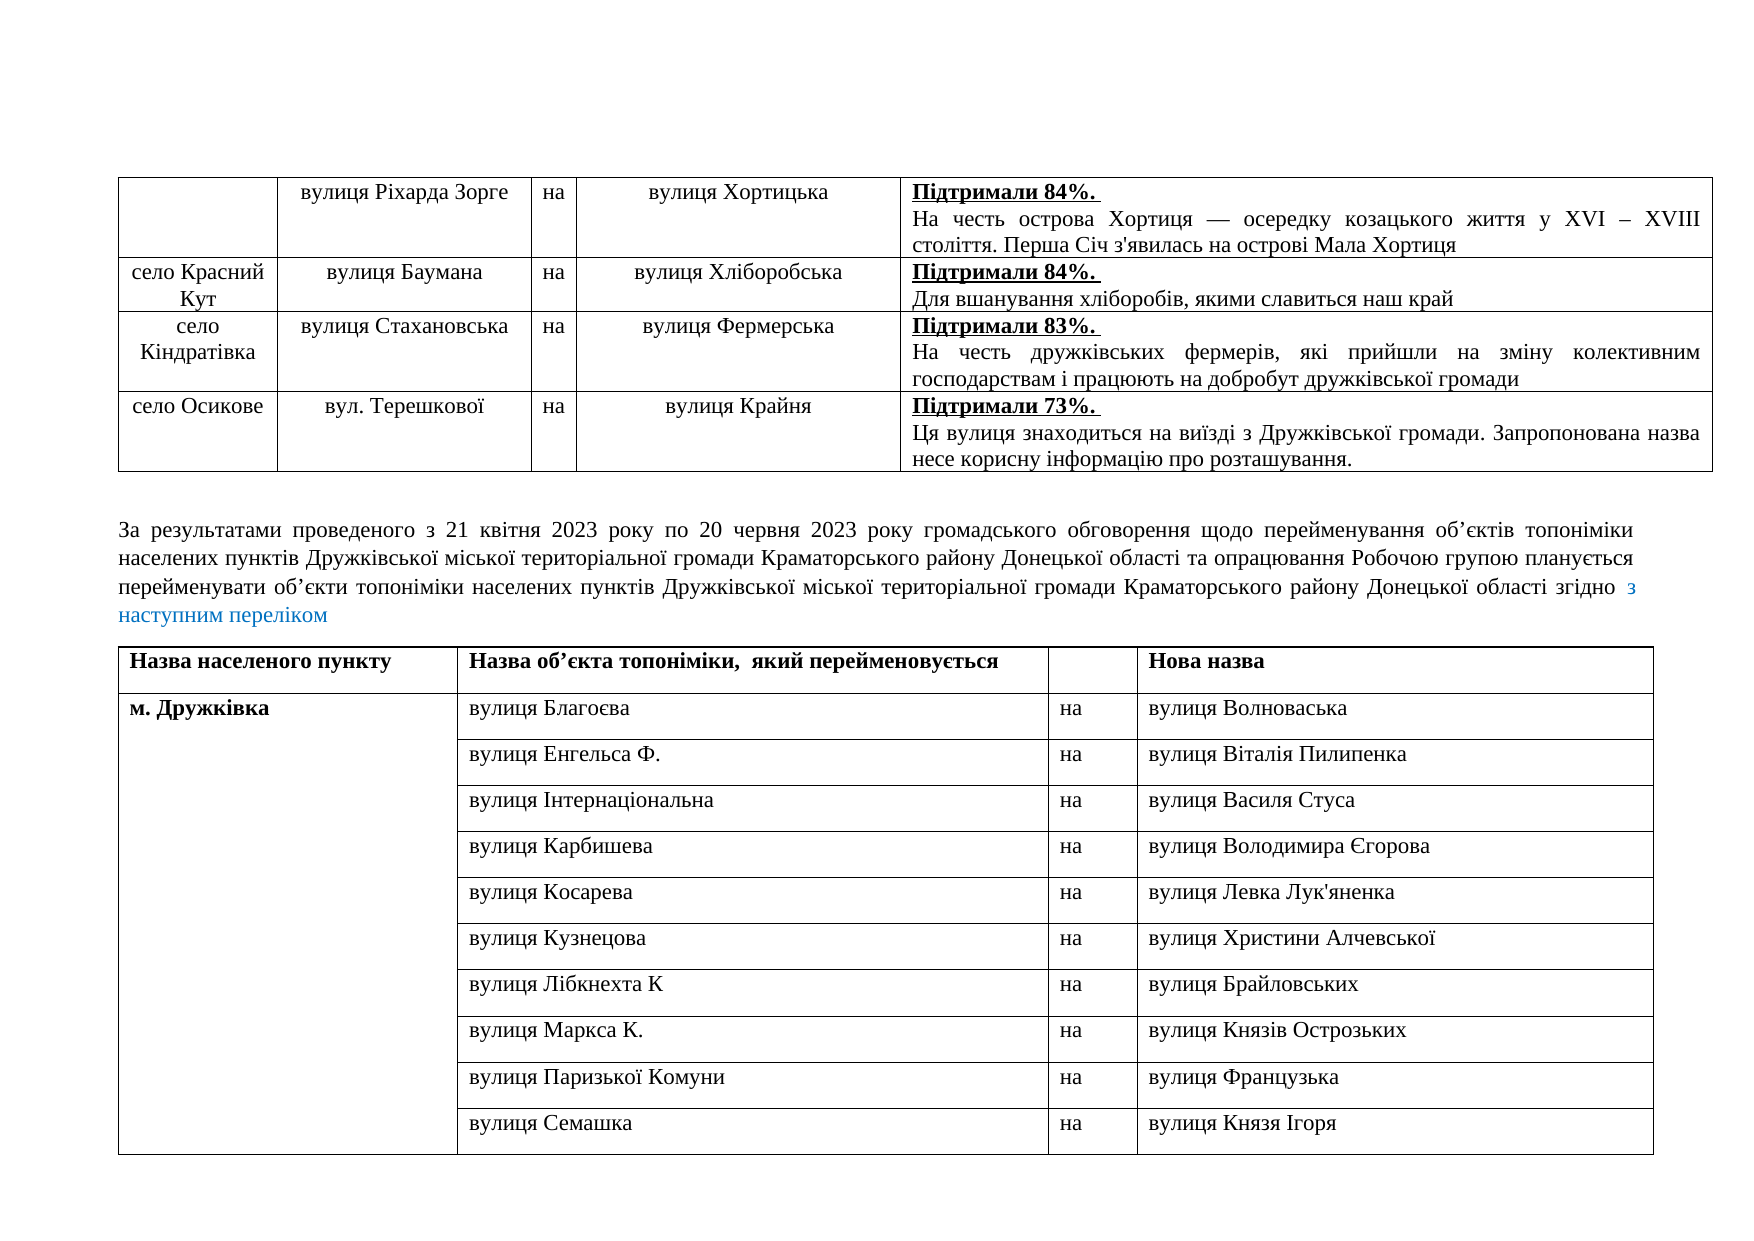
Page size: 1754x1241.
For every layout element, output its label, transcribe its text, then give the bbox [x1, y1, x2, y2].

table_cell село Красний Кут [119, 258, 277, 311]
table_cell вулиця Французька [1138, 1063, 1653, 1108]
table_header Назва населеного пункту [119, 648, 457, 692]
table_header Назва об’єкта топоніміки, який перейменовується [458, 648, 1048, 692]
table_cell на [1049, 924, 1137, 969]
table_cell вул. Терешкової [278, 392, 531, 471]
table_cell вулиця Володимира Єгорова [1138, 832, 1653, 877]
table_cell вулиця Хортицька [577, 178, 900, 257]
table_cell на [1049, 832, 1137, 877]
text За результатами проведеного з 21 квітня 2023 року по 20 червня 2023 року громадського обговорення щодо перейменування об’єктів топоніміки населених пунктів Дружківської міської територіальної громади Краматорського району Донецької області та опрацювання Робочою групою планується перейменувати об’єкти топоніміки населених пунктів Дружківської міської територіальної громади Краматорського району Донецької області згідно з наступним переліком [118, 516, 1636, 628]
table_cell на [1049, 878, 1137, 923]
table_cell вулиця Ріхарда Зорге [278, 178, 531, 257]
table_cell вулиця Лібкнехта К [458, 970, 1048, 1016]
table_cell Підтримали 73%. Ця вулиця знаходиться на виїзді з Дружківської громади. Запропонована назва несе корисну інформацію про розташування. [901, 392, 1712, 471]
table_cell на [1049, 786, 1137, 831]
table_cell Підтримали 83%. На честь дружківських фермерів, які прийшли на зміну колективним господарствам і працюють на добробут дружківської громади [901, 312, 1712, 391]
table_cell на [532, 312, 576, 391]
table_cell вулиця Паризької Комуни [458, 1063, 1048, 1108]
table_cell м. Дружківка [119, 694, 457, 1154]
table_cell вулиця Брайловських [1138, 970, 1653, 1016]
table_cell Підтримали 84%. Для вшанування хліборобів, якими славиться наш край [901, 258, 1712, 311]
table_cell село Осикове [119, 392, 277, 471]
table_cell вулиця Енгельса Ф. [458, 740, 1048, 785]
table_cell вулиця Князів Острозьких [1138, 1017, 1653, 1062]
table_header Нова назва [1138, 648, 1653, 692]
table_cell вулиця Хліборобська [577, 258, 900, 311]
table_cell Підтримали 84%. На честь острова Хортиця — осередку козацького життя у XVI – XVIII століття. Перша Січ з'явилась на острові Мала Хортиця [901, 178, 1712, 257]
table_cell вулиця Семашка [458, 1109, 1048, 1154]
table_cell вулиця Косарева [458, 878, 1048, 923]
table_cell вулиця Волноваська [1138, 694, 1653, 739]
table_cell на [1049, 694, 1137, 739]
table_cell село Кіндратівка [119, 312, 277, 391]
table_cell вулиця Інтернаціональна [458, 786, 1048, 831]
table_cell на [1049, 970, 1137, 1016]
table_cell вулиця Маркса К. [458, 1017, 1048, 1062]
table_cell вулиця Баумана [278, 258, 531, 311]
table_cell на [1049, 1063, 1137, 1108]
table_cell вулиця Христини Алчевської [1138, 924, 1653, 969]
table_cell вулиця Віталія Пилипенка [1138, 740, 1653, 785]
table_cell вулиця Карбишева [458, 832, 1048, 877]
table_cell вулиця Левка Лук'яненка [1138, 878, 1653, 923]
table_cell на [532, 258, 576, 311]
table_cell на [532, 178, 576, 257]
table_cell вулиця Стахановська [278, 312, 531, 391]
table_cell на [1049, 1109, 1137, 1154]
table_cell вулиця Князя Ігоря [1138, 1109, 1653, 1154]
table_cell вулиця Кузнецова [458, 924, 1048, 969]
table_cell на [1049, 1017, 1137, 1062]
table_cell на [1049, 740, 1137, 785]
table_cell вулиця Крайня [577, 392, 900, 471]
table_cell вулиця Фермерська [577, 312, 900, 391]
table_header [1049, 648, 1137, 692]
table_cell на [532, 392, 576, 471]
table_cell вулиця Благоєва [458, 694, 1048, 739]
table_cell вулиця Василя Стуса [1138, 786, 1653, 831]
